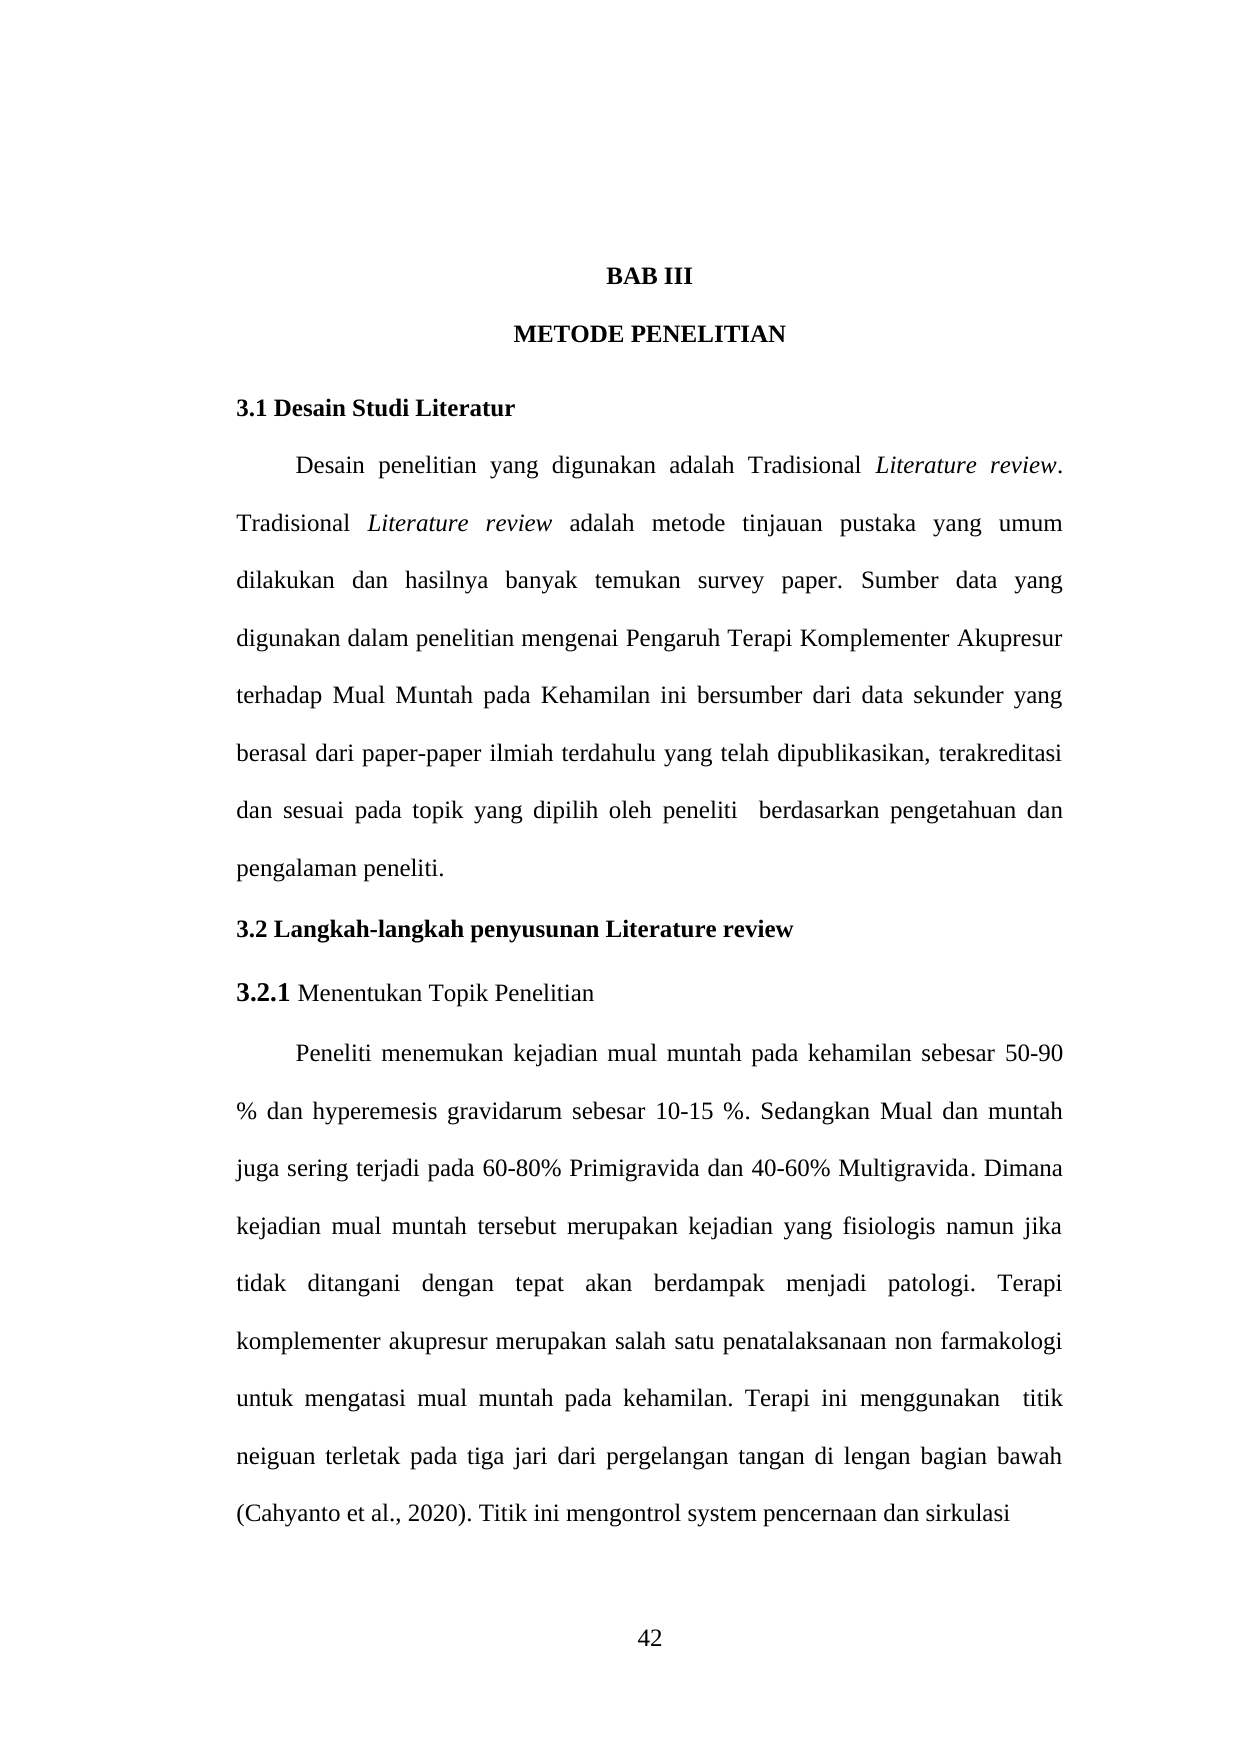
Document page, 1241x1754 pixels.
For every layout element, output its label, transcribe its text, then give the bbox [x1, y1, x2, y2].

subtitle BAB III [236, 261, 1063, 290]
subtitle 3.2.1 Menentukan Topik Penelitian [236, 976, 1063, 1007]
text METODE PENELITIAN [236, 319, 1063, 347]
text Desain penelitian yang digunakan adalah Tradisional Literature review. Tradisional Literature review adalah metode tinjauan pustaka yang umum dilakukan dan hasilnya banyak temukan survey paper. Sumber data yang digunakan dalam penelitian mengenai Pengaruh Terapi Komplementer Akupresur terhadap Mual Muntah pada Kehamilan ini bersumber dari data sekunder yang berasal dari paper-paper ilmiah terdahulu yang telah dipublikasikan, terakreditasi dan sesuai pada topik yang dipilih oleh peneliti berdasarkan pengetahuan dan pengalaman peneliti. [236, 450, 1063, 882]
list Peneliti menemukan kejadian mual muntah pada kehamilan sebesar 50-90 % dan hyperemesis gravidarum sebesar 10-15 %. Sedangkan Mual dan muntah juga sering terjadi pada 60-80% Primigravida dan 40-60% Multigravida. Dimana kejadian mual muntah tersebut merupakan kejadian yang fisiologis namun jika tidak ditangani dengan tepat akan berdampak menjadi patologi. Terapi komplementer akupresur merupakan salah satu penatalaksanaan non farmakologi untuk mengatasi mual muntah pada kehamilan. Terapi ini menggunakan titik neiguan terletak pada tiga jari dari pergelangan tangan di lengan bagian bawah (Cahyanto et al., 2020). Titik ini mengontrol system pencernaan dan sirkulasi [236, 1038, 1063, 1527]
subtitle 3.2 Langkah-langkah penyusunan Literature review [236, 914, 1063, 943]
subtitle Desain Studi Literatur [236, 393, 1063, 422]
